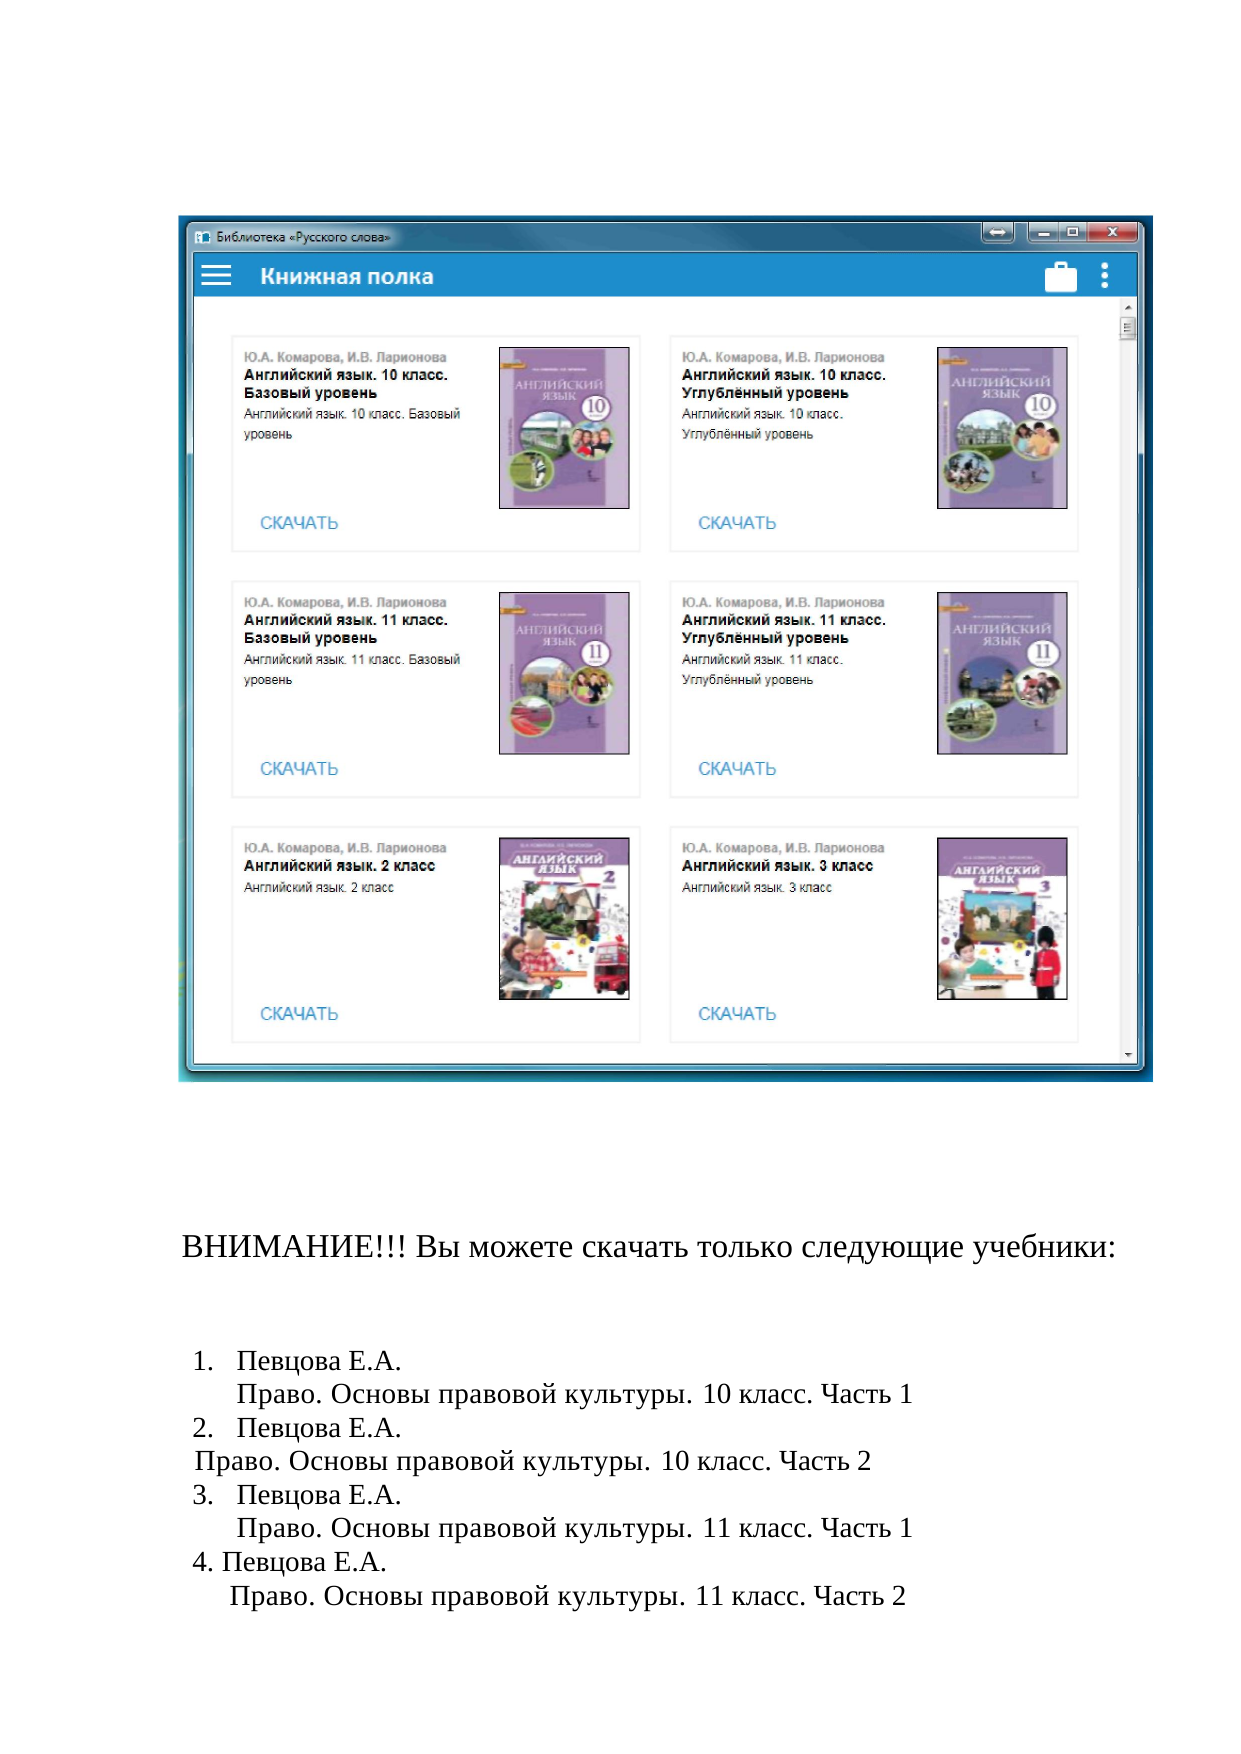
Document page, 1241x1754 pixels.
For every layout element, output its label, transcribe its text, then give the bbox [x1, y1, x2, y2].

picture [177, 210, 1162, 1092]
list Право. Основы правовой культуры. 11 класс. Часть 1 [703, 1511, 1151, 1544]
list Право. Основы правовой культуры. 10 класс. Часть 1 [703, 1376, 1151, 1410]
text ВНИМАНИЕ!!! Вы можете скачать только следующие учебники: [133, 1227, 1151, 1265]
list Право. Основы правовой культуры. 11 класс. Часть 2 [696, 1578, 1151, 1611]
list Певцова Е.А. [192, 1343, 1151, 1376]
list Певцова Е.А. [192, 1477, 1151, 1511]
text Право. Основы правовой культуры. 10 класс. Часть 2 [133, 1443, 1151, 1477]
list Певцова Е.А. [192, 1410, 1151, 1443]
list Певцова Е.А. [192, 1544, 1151, 1578]
